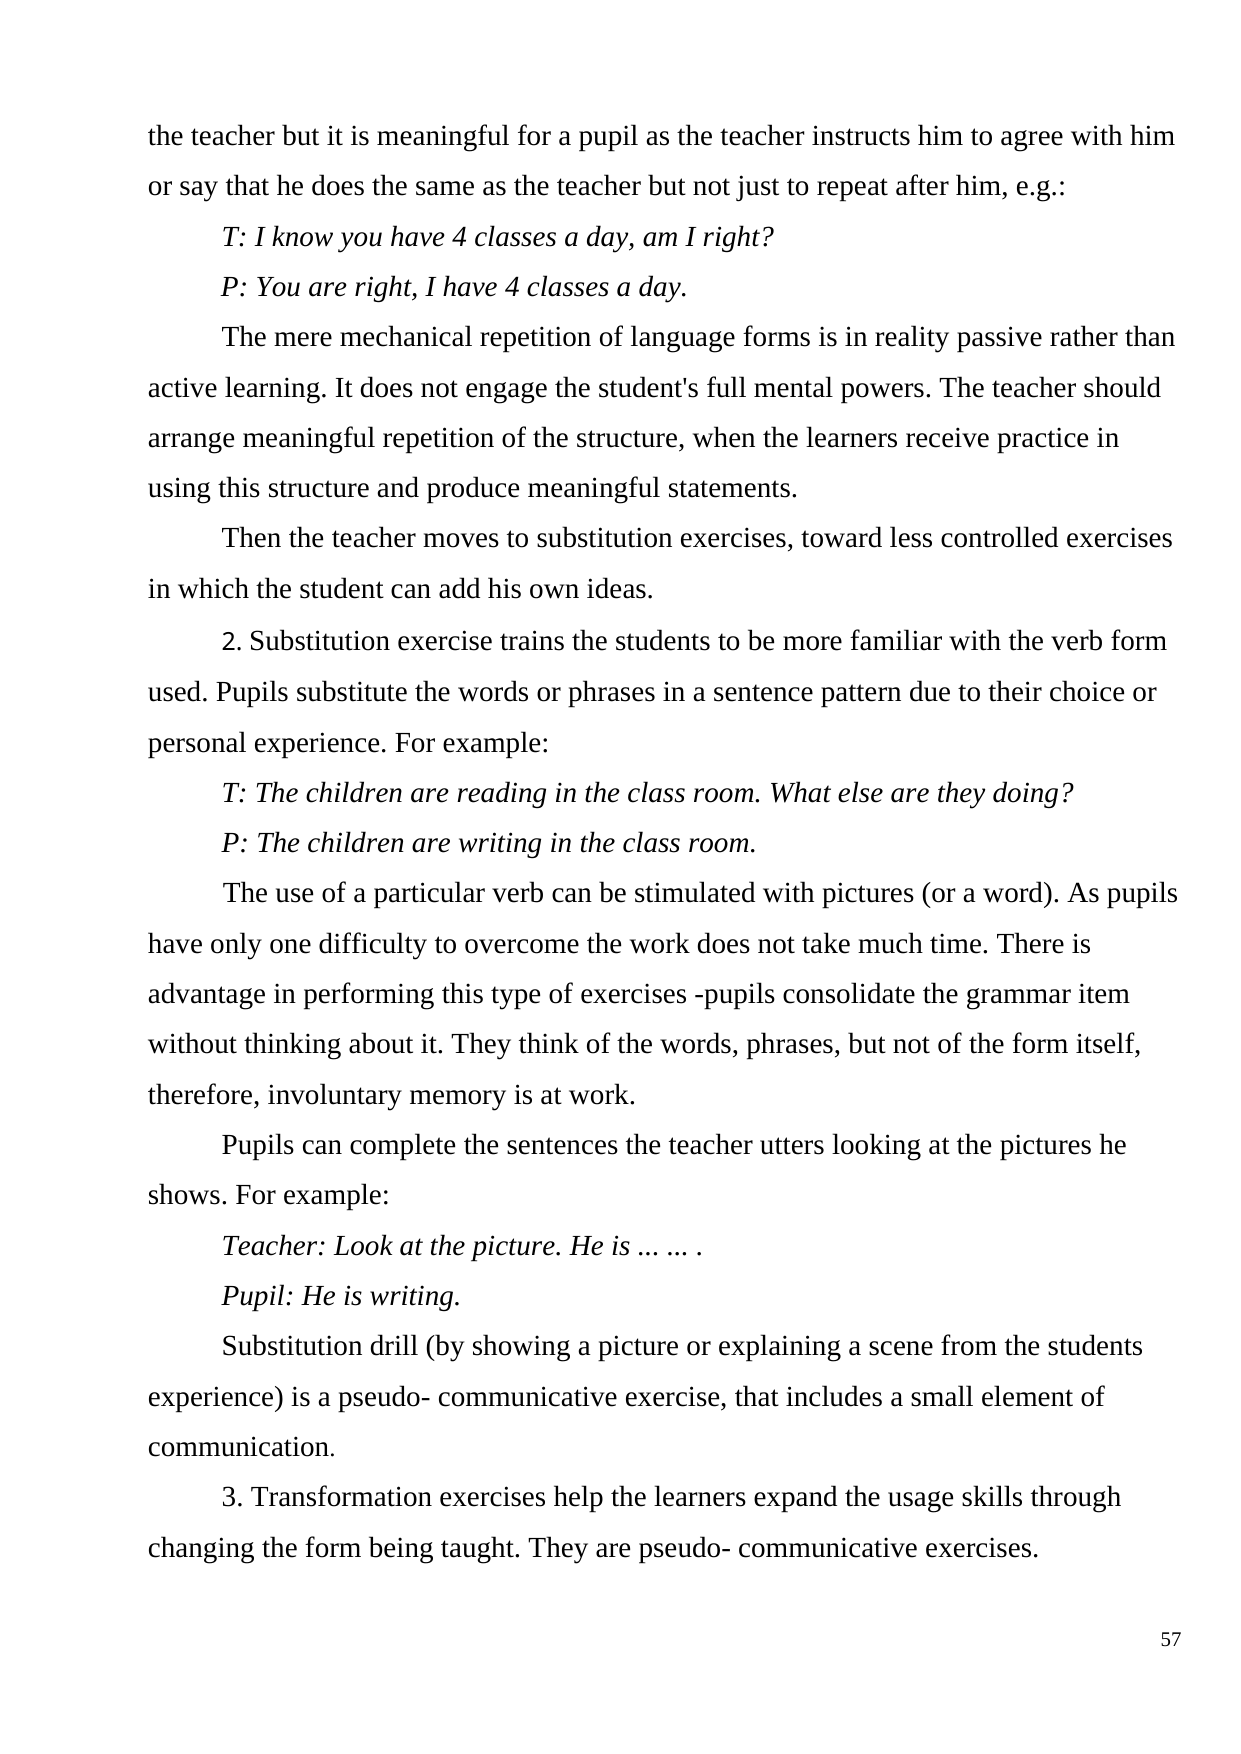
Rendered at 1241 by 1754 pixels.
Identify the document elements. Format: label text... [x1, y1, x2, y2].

text T: The children are reading in the class room. What else are they doing? [148, 775, 1181, 808]
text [148, 118, 1181, 202]
text Pupils can complete the sentences the teacher utters looking at the pictures he shows. For example: [148, 1127, 1181, 1211]
text Substitution drill (by showing a picture or explaining a scene from the students experience) is a pseudo- communicative exercise, that includes a small element of communication. [148, 1328, 1181, 1463]
text Teacher: Look at the picture. He is ... ... . [148, 1228, 1181, 1261]
text T: I know you have 4 classes a day, am I right? [148, 219, 1181, 252]
text P: You are right, I have 4 classes a day. [148, 269, 1181, 303]
text The mere mechanical repetition of language forms is in reality passive rather than active learning. It does not engage the student's full mental powers. The teacher should arrange meaningful repetition of the structure, when the learners receive practice in using this structure and produce meaningful statements. [148, 319, 1181, 504]
text 2. Substitution exercise trains the students to be more familiar with the verb form used. Pupils substitute the words or phrases in a sentence pattern due to their choice or personal experience. For example: [148, 623, 1181, 758]
text Then the teacher moves to substitution exercises, toward less controlled exercises in which the student can add his own ideas. [148, 521, 1181, 606]
text The use of a particular verb can be stimulated with pictures (or a word). As pupils have only one difficulty to overcome the work does not take much time. There is advantage in performing this type of exercises -pupils consolidate the grammar item without thinking about it. They think of the words, phrases, but not of the form itself, therefore, involuntary memory is at work. [148, 876, 1181, 1110]
text 3. Transformation exercises help the learners expand the usage skills through changing the form being taught. They are pseudo- communicative exercises. [148, 1479, 1181, 1563]
text Pupil: He is writing. [148, 1278, 1181, 1312]
text P: The children are writing in the class room. [148, 825, 1181, 859]
